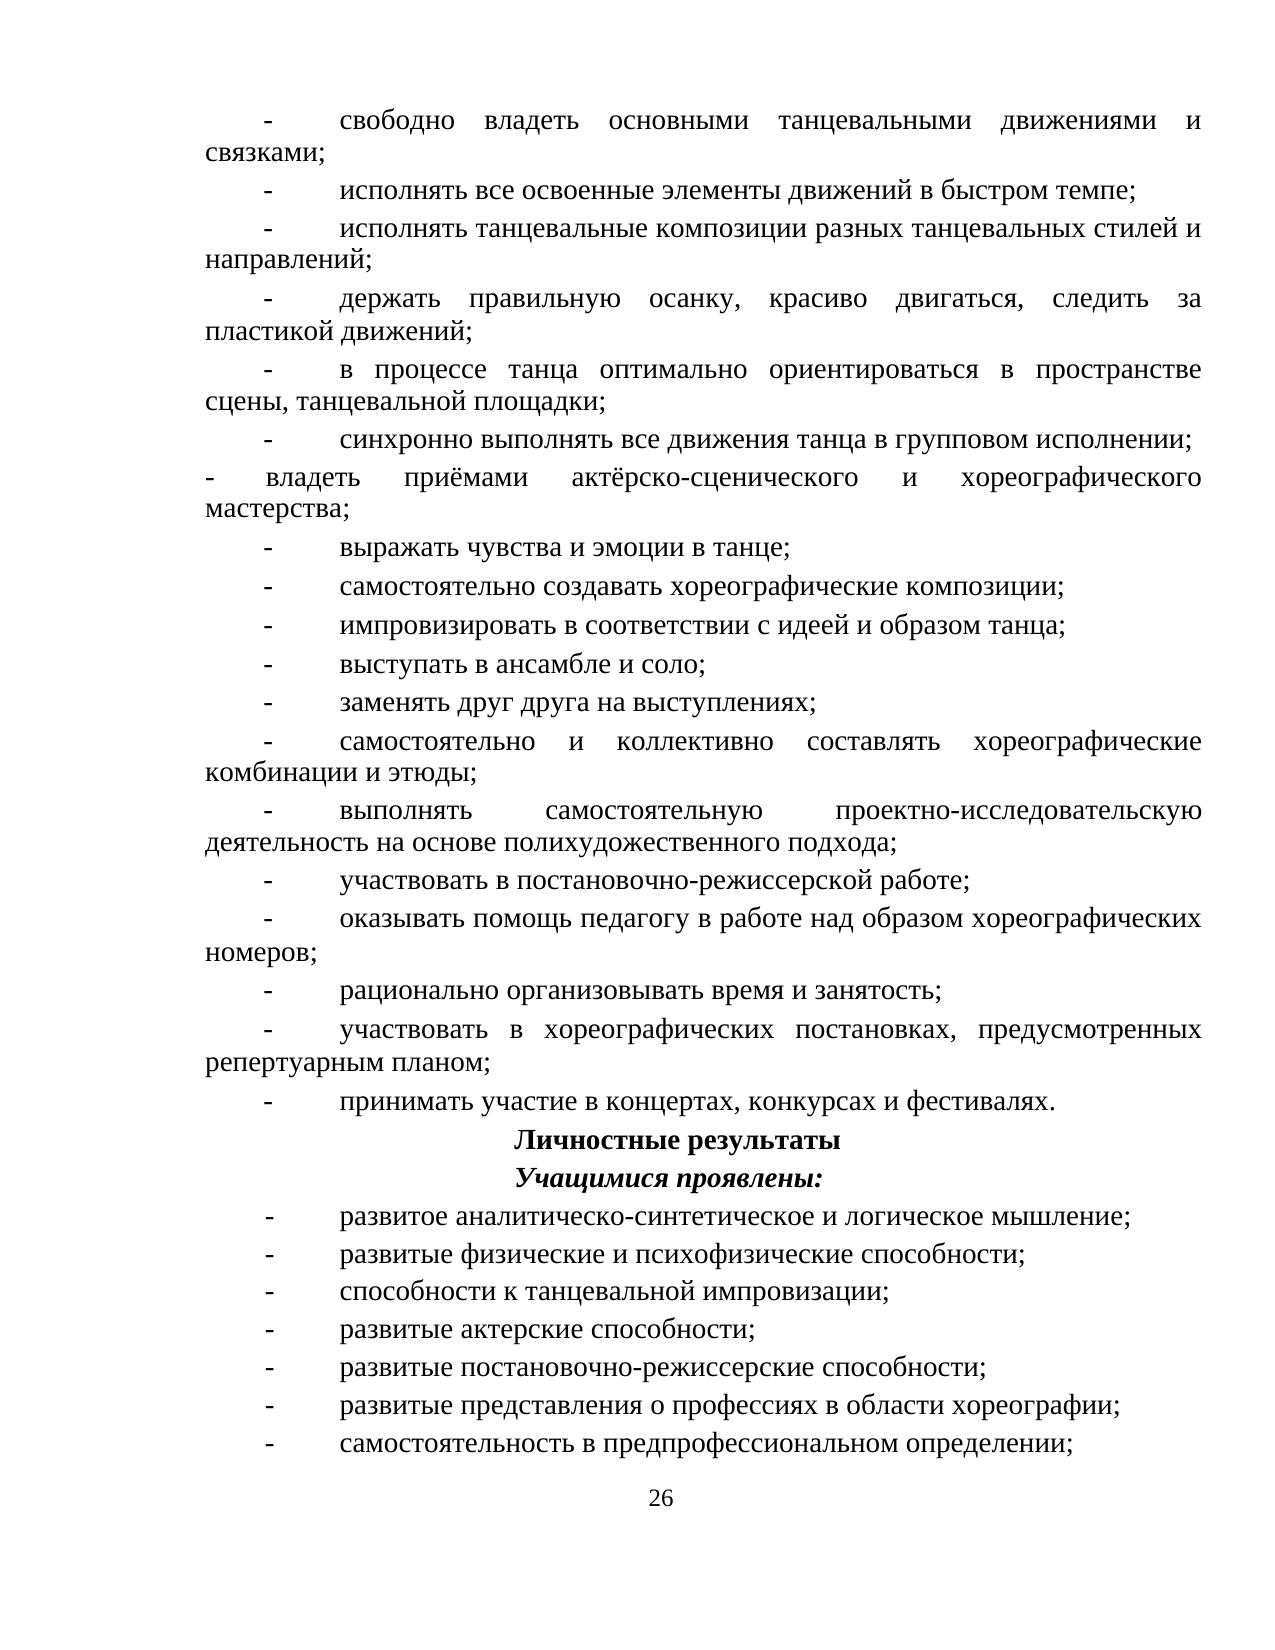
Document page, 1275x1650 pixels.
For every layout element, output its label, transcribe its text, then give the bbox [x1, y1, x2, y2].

list самостоятельность в предпрофессиональном определении; [207, 1427, 1202, 1458]
list выступать в ансамбле и соло; [205, 647, 1202, 679]
text Учащимися проявлены: [205, 1161, 1004, 1194]
list заменять друг друга на выступлениях; [205, 686, 1202, 718]
list развитые представления о профессиях в области хореографии; [207, 1389, 1202, 1421]
list развитое аналитическо-синтетическое и логическое мышление; [207, 1200, 1202, 1232]
list выполнять самостоятельную проектно-исследовательскую деятельность на основе полихудожественного подхода; [205, 794, 1202, 858]
list способности к танцевальной импровизации; [207, 1275, 1202, 1307]
list развитые постановочно-режиссерские способности; [207, 1351, 1202, 1383]
list развитые актерские способности; [207, 1313, 1202, 1345]
list держать правильную осанку, красиво двигаться, следить за пластикой движений; [205, 281, 1202, 347]
list развитые физические и психофизические способности; [207, 1238, 1202, 1269]
list участвовать в хореографических постановках, предусмотренных репертуарным планом; [205, 1012, 1202, 1078]
list рационально организовывать время и занятость; [205, 973, 1202, 1006]
list оказывать помощь педагогу в работе над образом хореографических номеров; [205, 902, 1202, 967]
list самостоятельно и коллективно составлять хореографические комбинации и этюды; [205, 724, 1202, 788]
list выражать чувства и эмоции в танце; [205, 530, 1202, 563]
list принимать участие в концертах, конкурсах и фестивалях. [205, 1084, 1202, 1117]
text Личностные результаты [205, 1123, 1004, 1156]
list импровизировать в соответствии с идеей и образом танца; [205, 608, 1202, 641]
list свободно владеть основными танцевальными движениями и связками; [205, 104, 1202, 168]
list исполнять все освоенные элементы движений в быстром темпе; [205, 174, 1202, 206]
list участвовать в постановочно-режиссерской работе; [205, 864, 1202, 896]
list в процессе танца оптимально ориентироваться в пространстве сцены, танцевальной площадки; [205, 353, 1202, 417]
list самостоятельно создавать хореографические композиции; [205, 569, 1202, 602]
list владеть приёмами актёрско-сценического и хореографического мастерства; [205, 461, 1202, 524]
list синхронно выполнять все движения танца в групповом исполнении; [205, 423, 1202, 454]
list исполнять танцевальные композиции разных танцевальных стилей и направлений; [205, 212, 1202, 275]
